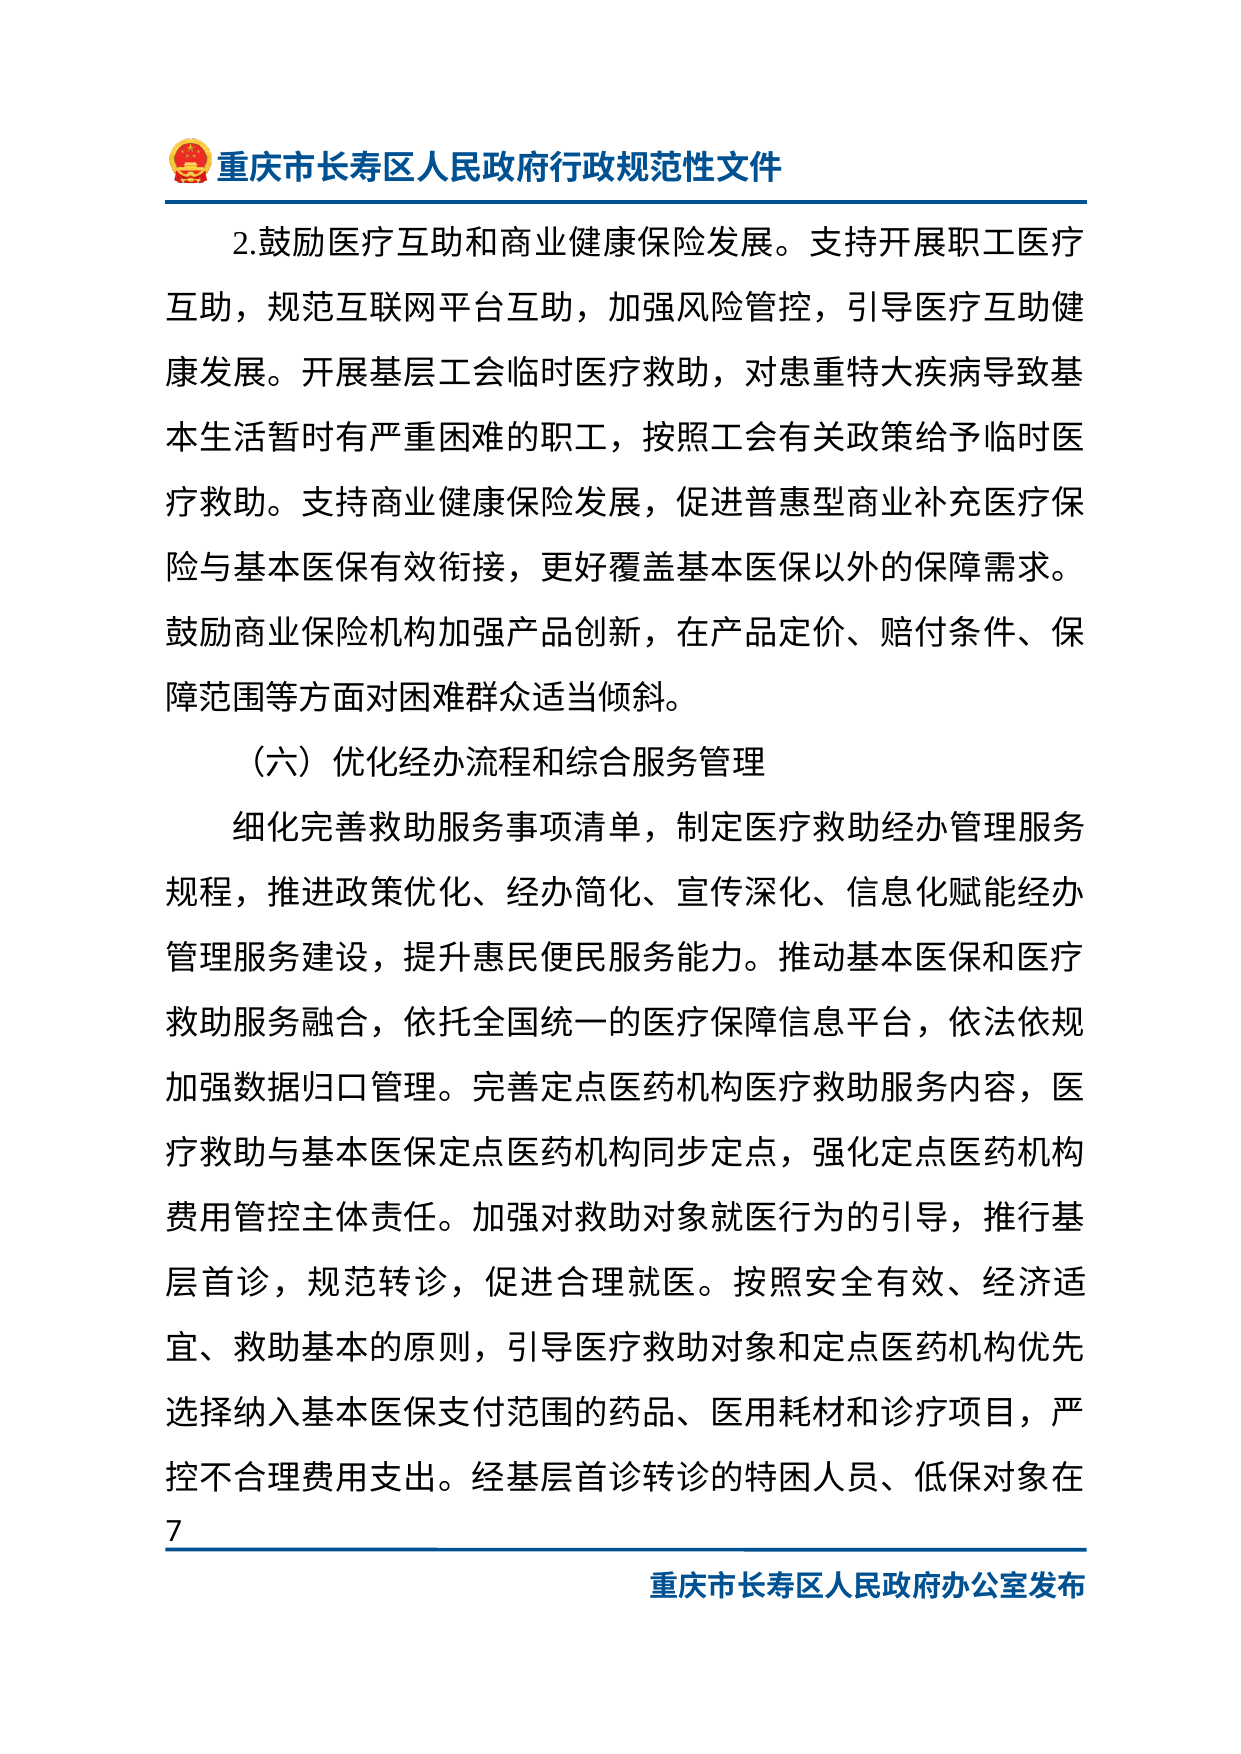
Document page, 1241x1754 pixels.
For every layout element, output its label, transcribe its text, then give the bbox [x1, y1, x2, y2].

picture [165, 136, 216, 187]
text 2.鼓励医疗互助和商业健康保险发展。支持开展职工医疗互助，规范互联网平台互助，加强风险管控，引导医疗互助健康发展。开展基层工会临时医疗救助，对患重特大疾病导致基本生活暂时有严重困难的职工，按照工会有关政策给予临时医疗救助。支持商业健康保险发展，促进普惠型商业补充医疗保险与基本医保有效衔接，更好覆盖基本医保以外的保障需求。鼓励商业保险机构加强产品创新，在产品定价、赔付条件、保障范围等方面对困难群众适当倾斜。 [165, 207, 1087, 727]
text （六）优化经办流程和综合服务管理 [165, 727, 1087, 792]
